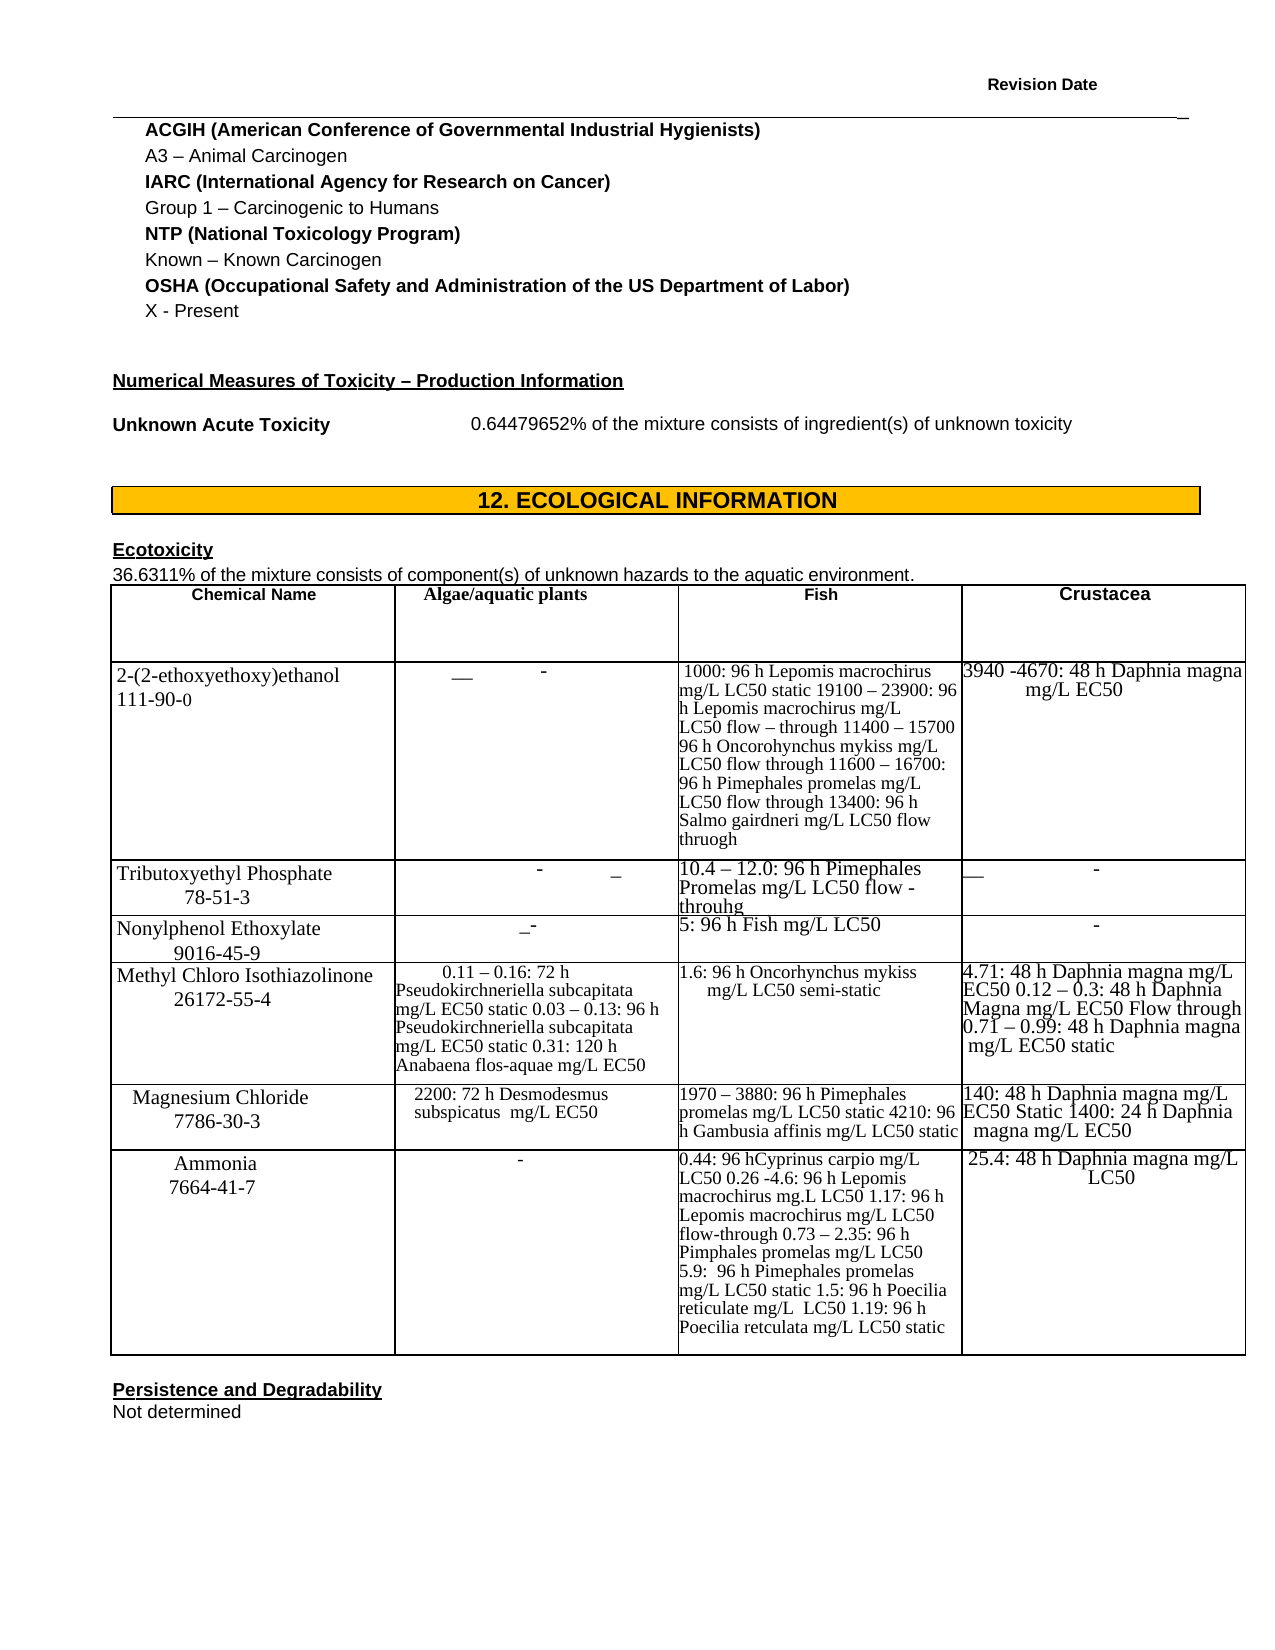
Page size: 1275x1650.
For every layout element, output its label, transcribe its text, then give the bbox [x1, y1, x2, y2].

table_cell 2200: 72 h Desmodesmus subspicatus mg/L EC50 [396, 1085, 678, 1149]
table_cell 25.4: 48 h Daphnia magna mg/L LC50 [963, 1151, 1245, 1354]
text OSHA (Occupational Safety and Administration of the US Department of Labor) [145, 274, 1214, 296]
text IARC (International Agency for Research on Cancer) [145, 171, 1214, 192]
table_cell 4.71: 48 h Daphnia magna mg/L EC50 0.12 – 0.3: 48 h Daphnia Magna mg/L EC50 Flow through 0.71 – 0.99: 48 h Daphnia magna mg/L EC50 static [963, 963, 1245, 1083]
text NTP (National Toxicology Program) [145, 222, 1214, 244]
table_cell 10.4 – 12.0: 96 h Pimephales Promelas mg/L LC50 flow -throuhg [679, 861, 961, 915]
text 12. ECOLOGICAL INFORMATION [473, 487, 842, 512]
table_cell 1.6: 96 h Oncorhynchus mykiss mg/L LC50 semi-static [679, 963, 961, 1083]
table_cell 1000: 96 h Lepomis macrochirus mg/L LC50 static 19100 – 23900: 96 h Lepomis macrochirus mg/L LC50 flow – through 11400 – 15700 96 h Oncorohynchus mykiss mg/L LC50 flow through 11600 – 16700: 96 h Pimephales promelas mg/L LC50 flow through 13400: 96 h Salmo gairdneri mg/L LC50 flow thruogh [679, 663, 961, 859]
table_header Fish [679, 586, 961, 661]
text X - Present [145, 300, 1214, 322]
table_cell 3940 -4670: 48 h Daphnia magna mg/L EC50 [963, 663, 1245, 859]
table_header Chemical Name [112, 586, 394, 661]
table_cell 0.44: 96 hCyprinus carpio mg/L LC50 0.26 -4.6: 96 h Lepomis macrochirus mg.L LC50 1.17: 96 h Lepomis macrochirus mg/L LC50 flow-through 0.73 – 2.35: 96 h Pimphales promelas mg/L LC50 5.9: 96 h Pimephales promelas mg/L LC50 static 1.5: 96 h Poecilia reticulate mg/L LC50 1.19: 96 h Poecilia retculata mg/L LC50 static [679, 1151, 961, 1354]
text ACGIH (American Conference of Governmental Industrial Hygienists) [145, 119, 1214, 140]
table_cell Nonylphenol Ethoxylate 9016-45-9 [112, 916, 394, 962]
table_header Algae/aquatic plants [396, 586, 678, 661]
table_cell Magnesium Chloride 7786-30-3 [112, 1085, 394, 1149]
text Unknown Acute Toxicity 0.64479652% of the mixture consists of ingredient(s) of unknown toxicity [112, 413, 1214, 436]
text Group 1 – Carcinogenic to Humans [145, 197, 1214, 218]
text Numerical Measures of Toxicity – Production Information [112, 369, 1214, 391]
text Ecotoxicity [112, 538, 1214, 560]
table_cell 1970 – 3880: 96 h Pimephales promelas mg/L LC50 static 4210: 96 h Gambusia affinis mg/L LC50 static [679, 1085, 961, 1149]
table_cell __ - [963, 861, 1245, 915]
text Known – Known Carcinogen [145, 248, 1214, 270]
table_cell - _ [396, 861, 678, 915]
table_cell 5: 96 h Fish mg/L LC50 [679, 916, 961, 962]
table_cell Ammonia 7664-41-7 [112, 1151, 394, 1354]
text 36.6311% of the mixture consists of component(s) of unknown hazards to the aquatic environment. [112, 563, 1214, 584]
table_cell - [396, 1151, 678, 1354]
table_cell 0.11 – 0.16: 72 h Pseudokirchneriella subcapitata mg/L EC50 static 0.03 – 0.13: 96 h Pseudokirchneriella subcapitata mg/L EC50 static 0.31: 120 h Anabaena flos-aquae mg/L EC50 [396, 963, 678, 1083]
table_cell __ - [396, 663, 678, 859]
table_cell 140: 48 h Daphnia magna mg/L EC50 Static 1400: 24 h Daphnia magna mg/L EC50 [963, 1085, 1245, 1149]
table_cell Tributoxyethyl Phosphate 78-51-3 [112, 861, 394, 915]
text Persistence and Degradability [112, 1379, 1214, 1401]
text Not determined [112, 1401, 1214, 1423]
table_cell - [963, 916, 1245, 962]
table_cell Methyl Chloro Isothiazolinone 26172-55-4 [112, 963, 394, 1083]
table_cell 2-(2-ethoxyethoxy)ethanol 111-90-0 [112, 663, 394, 859]
table_header Crustacea [963, 586, 1245, 661]
table_cell _- [396, 916, 678, 962]
text A3 – Animal Carcinogen [145, 145, 1214, 166]
